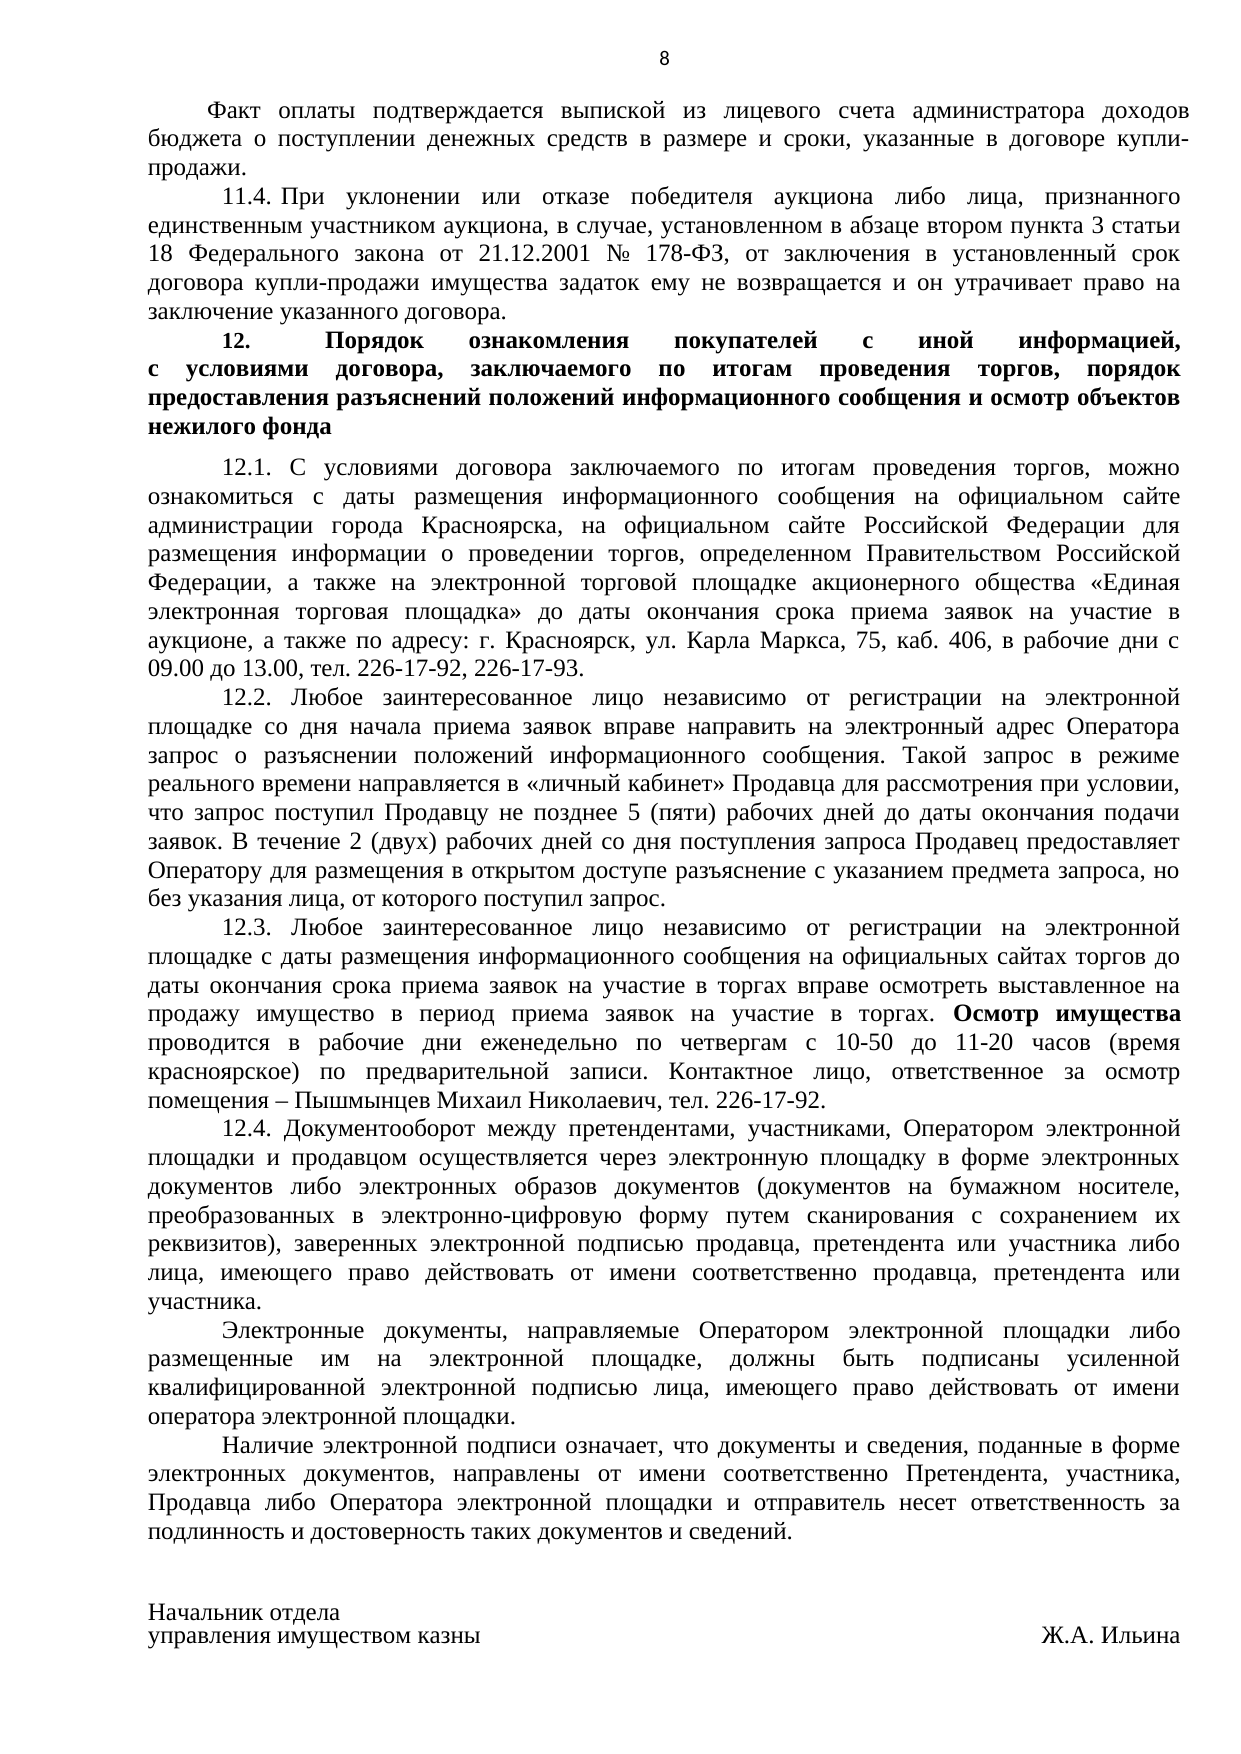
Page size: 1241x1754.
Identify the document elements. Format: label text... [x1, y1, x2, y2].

text 12.1. С условиями договора заключаемого по итогам проведения торгов, можно ознакомиться с даты размещения информационного сообщения на официальном сайте администрации города Красноярска, на официальном сайте Российской Федерации для размещения информации о проведении торгов, определенном Правительством Российской Федерации, а также на электронной торговой площадке акционерного общества «Единая электронная торговая площадка» до даты окончания срока приема заявок на участие в аукционе, а также по адресу: г. Красноярск, ул. Карла Маркса, 75, каб. 406, в рабочие дни с 09.00 до 13.00, тел. 226-17-92, 226-17-93. [148, 452, 1181, 682]
text Наличие электронной подписи означает, что документы и сведения, поданные в форме электронных документов, направлены от имени соответственно Претендента, участника, Продавца либо Оператора электронной площадки и отправитель несет ответственность за подлинность и достоверность таких документов и сведений. [148, 1430, 1181, 1545]
list При уклонении или отказе победителя аукциона либо лица, признанного единственным участником аукциона, в случае, установленном в абзаце втором пункта 3 статьи 18 Федерального закона от 21.12.2001 № 178-ФЗ, от заключения в установленный срок договора купли-продажи имущества задаток ему не возвращается и он утрачивает право на заключение указанного договора. [148, 181, 1181, 325]
text управления имуществом казны Ж.А. Ильина [148, 1625, 1181, 1648]
text Электронные документы, направляемые Оператором электронной площадки либо размещенные им на электронной площадке, должны быть подписаны усиленной квалифицированной электронной подписью лица, имеющего право действовать от имени оператора электронной площадки. [148, 1315, 1181, 1430]
list Порядок ознакомления покупателей с иной информацией, с условиями договора, заключаемого по итогам проведения торгов, порядок предоставления разъяснений положений информационного сообщения и осмотр объектов нежилого фонда [148, 325, 1181, 440]
text Факт оплаты подтверждается выпиской из лицевого счета администратора доходов бюджета о поступлении денежных средств в размере и сроки, указанные в договоре купли-продажи. [148, 95, 1190, 181]
text 12.2. Любое заинтересованное лицо независимо от регистрации на электронной площадке со дня начала приема заявок вправе направить на электронный адрес Оператора запрос о разъяснении положений информационного сообщения. Такой запрос в режиме реального времени направляется в «личный кабинет» Продавца для рассмотрения при условии, что запрос поступил Продавцу не позднее 5 (пяти) рабочих дней до даты окончания подачи заявок. В течение 2 (двух) рабочих дней со дня поступления запроса Продавец предоставляет Оператору для размещения в открытом доступе разъяснение с указанием предмета запроса, но без указания лица, от которого поступил запрос. [148, 682, 1181, 912]
text 12.3. Любое заинтересованное лицо независимо от регистрации на электронной площадке с даты размещения информационного сообщения на официальных сайтах торгов до даты окончания срока приема заявок на участие в торгах вправе осмотреть выставленное на продажу имущество в период приема заявок на участие в торгах. Осмотр имущества проводится в рабочие дни еженедельно по четвергам с 10-50 до 11-20 часов (время красноярское) по предварительной записи. Контактное лицо, ответственное за осмотр помещения – Пышмынцев Михаил Николаевич, тел. 226-17-92. [148, 912, 1181, 1113]
text Начальник отдела [148, 1602, 1181, 1625]
text 12.4. Документооборот между претендентами, участниками, Оператором электронной площадки и продавцом осуществляется через электронную площадку в форме электронных документов либо электронных образов документов (документов на бумажном носителе, преобразованных в электронно-цифровую форму путем сканирования с сохранением их реквизитов), заверенных электронной подписью продавца, претендента или участника либо лица, имеющего право действовать от имени соответственно продавца, претендента или участника. [148, 1113, 1181, 1315]
